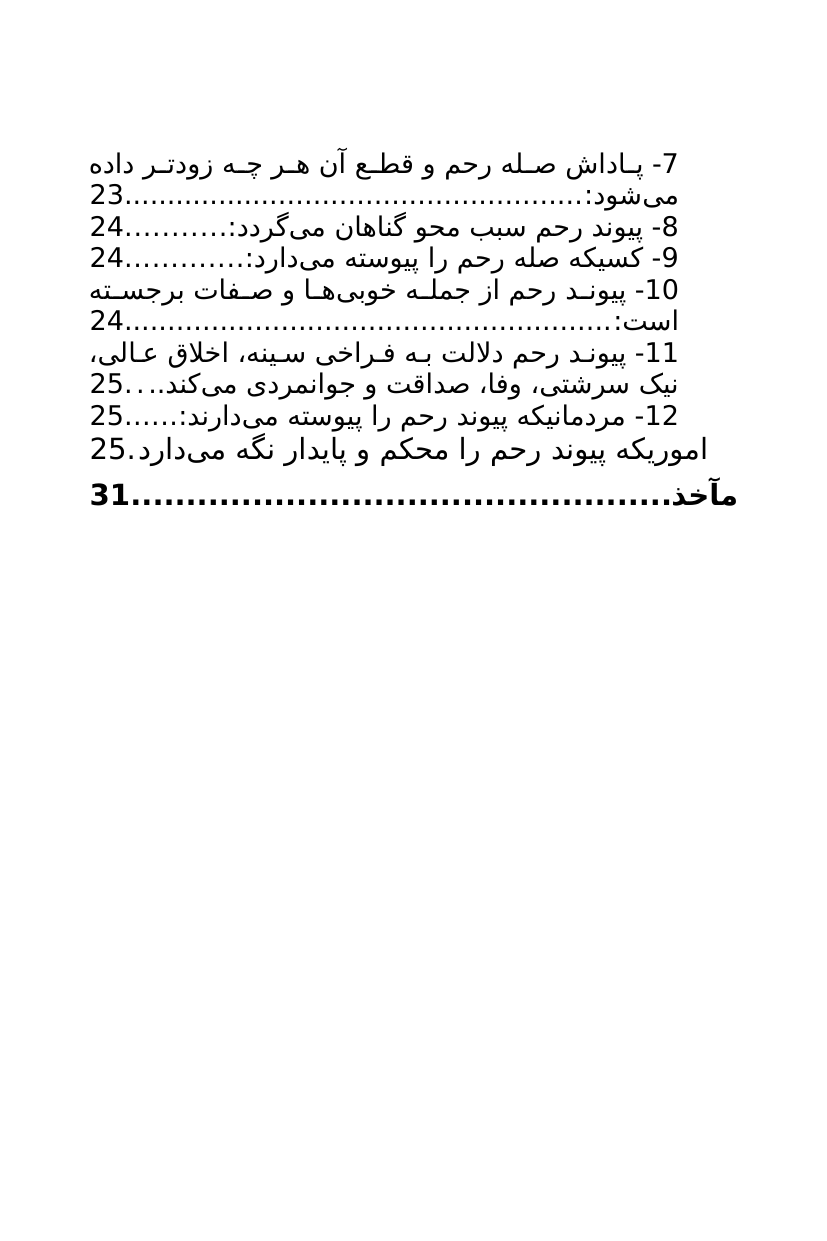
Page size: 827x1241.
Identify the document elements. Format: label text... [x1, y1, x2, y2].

text 12- مردمانیکه پیوند رحم را پیوسته می‌دارند: 25 [89, 400, 679, 432]
text مآخذ 31 [89, 478, 738, 512]
text 9- کسیکه صله رحم را پیوسته می‌دارد: 24 [89, 243, 679, 274]
text 7- پاداش صله رحم و قطع آن هر چه زودتر داده می‌شود: 23 [89, 148, 679, 211]
text 8- پیوند رحم سبب محو گناهان می‌گردد: 24 [89, 211, 679, 243]
text 11- پیوند رحم دلالت به فراخی سینه، اخلاق عالی، نیک سرشتی، وفا، صداقت و جوانمردی می‌کند. 25 [89, 337, 679, 400]
text اموریکه پیوند رحم را محکم و پایدار نگه می‌دارد 25 [89, 432, 708, 466]
text 10- پیوند رحم از جمله خوبی‌ها و صفات برجسته است: 24 [89, 274, 679, 337]
